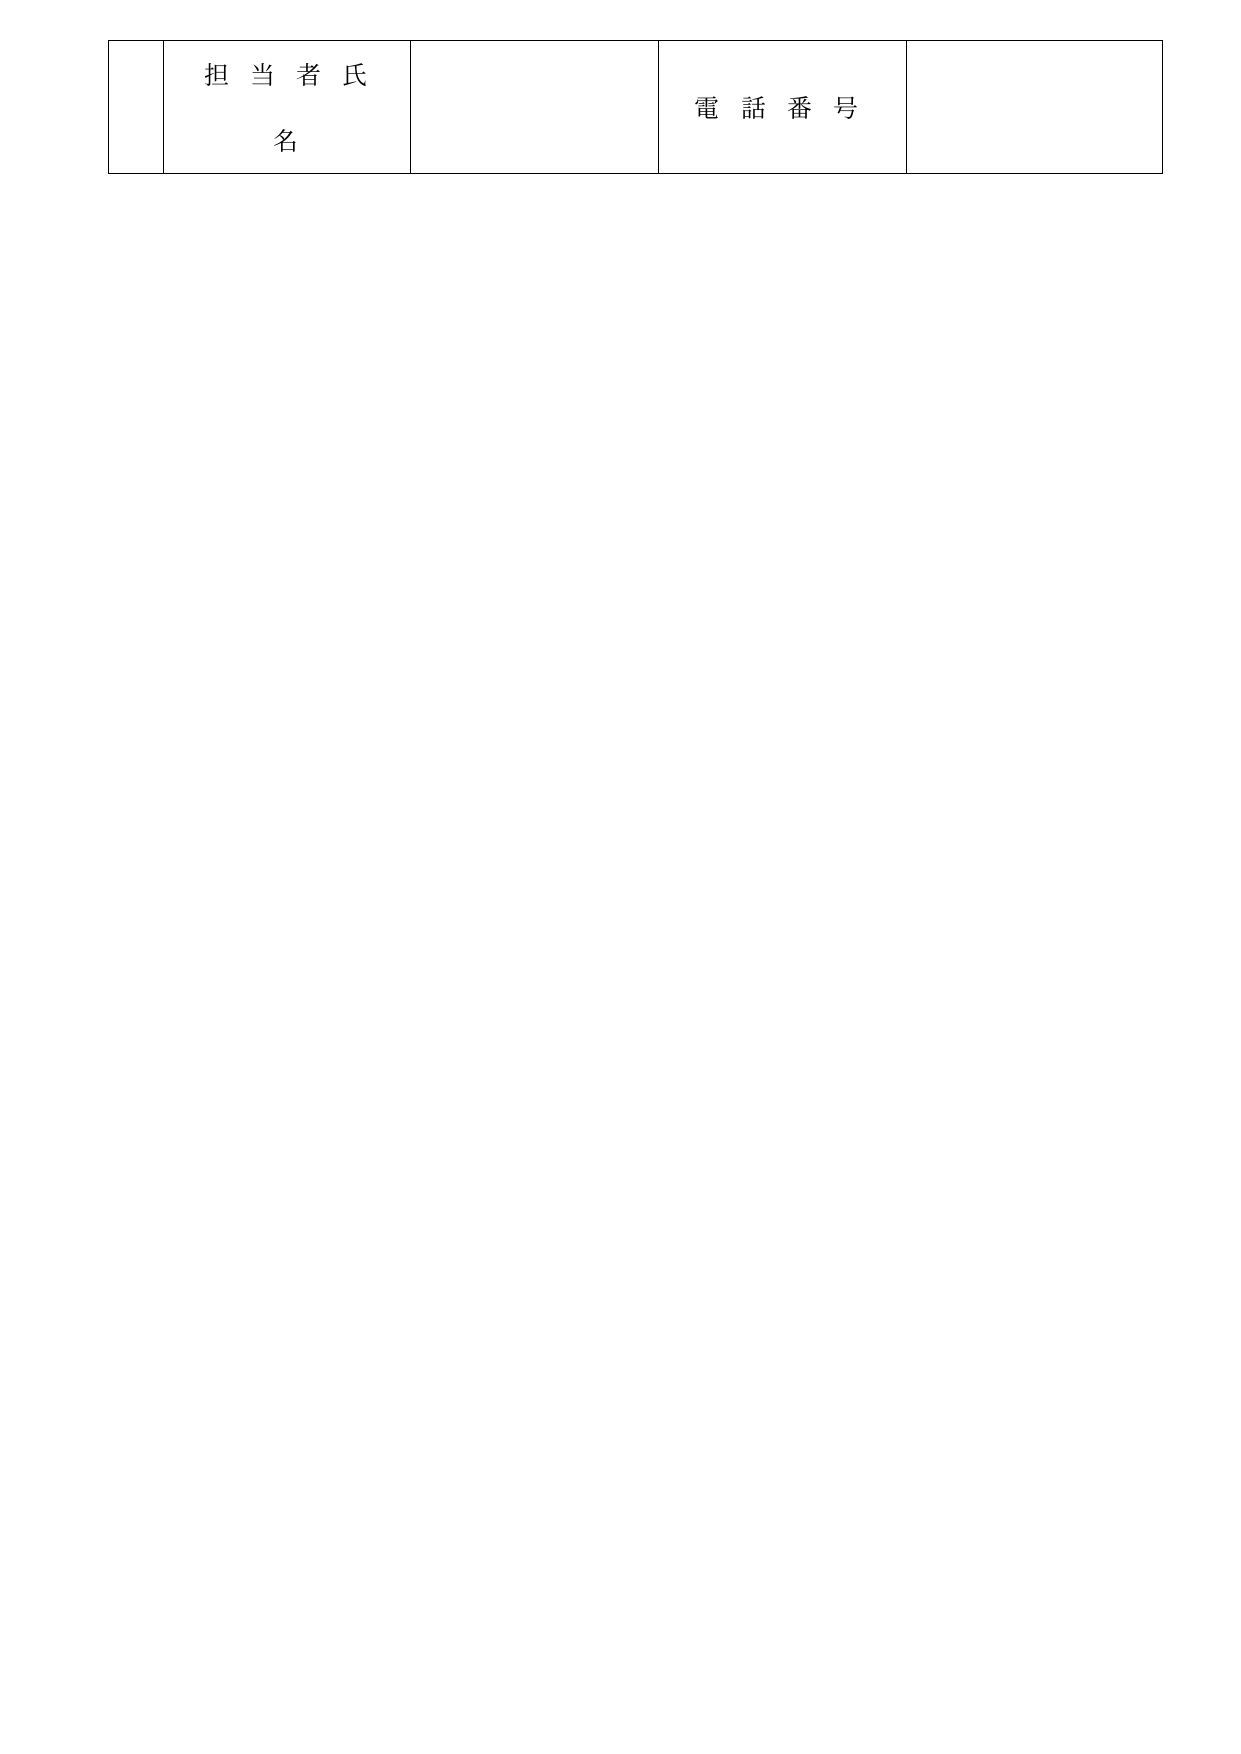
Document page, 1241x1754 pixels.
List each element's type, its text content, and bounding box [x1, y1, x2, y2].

table_cell [411, 41, 658, 172]
table_cell [907, 41, 1162, 172]
table_cell 担当者氏名 [164, 41, 410, 172]
table_cell 電話番号 [659, 41, 906, 172]
